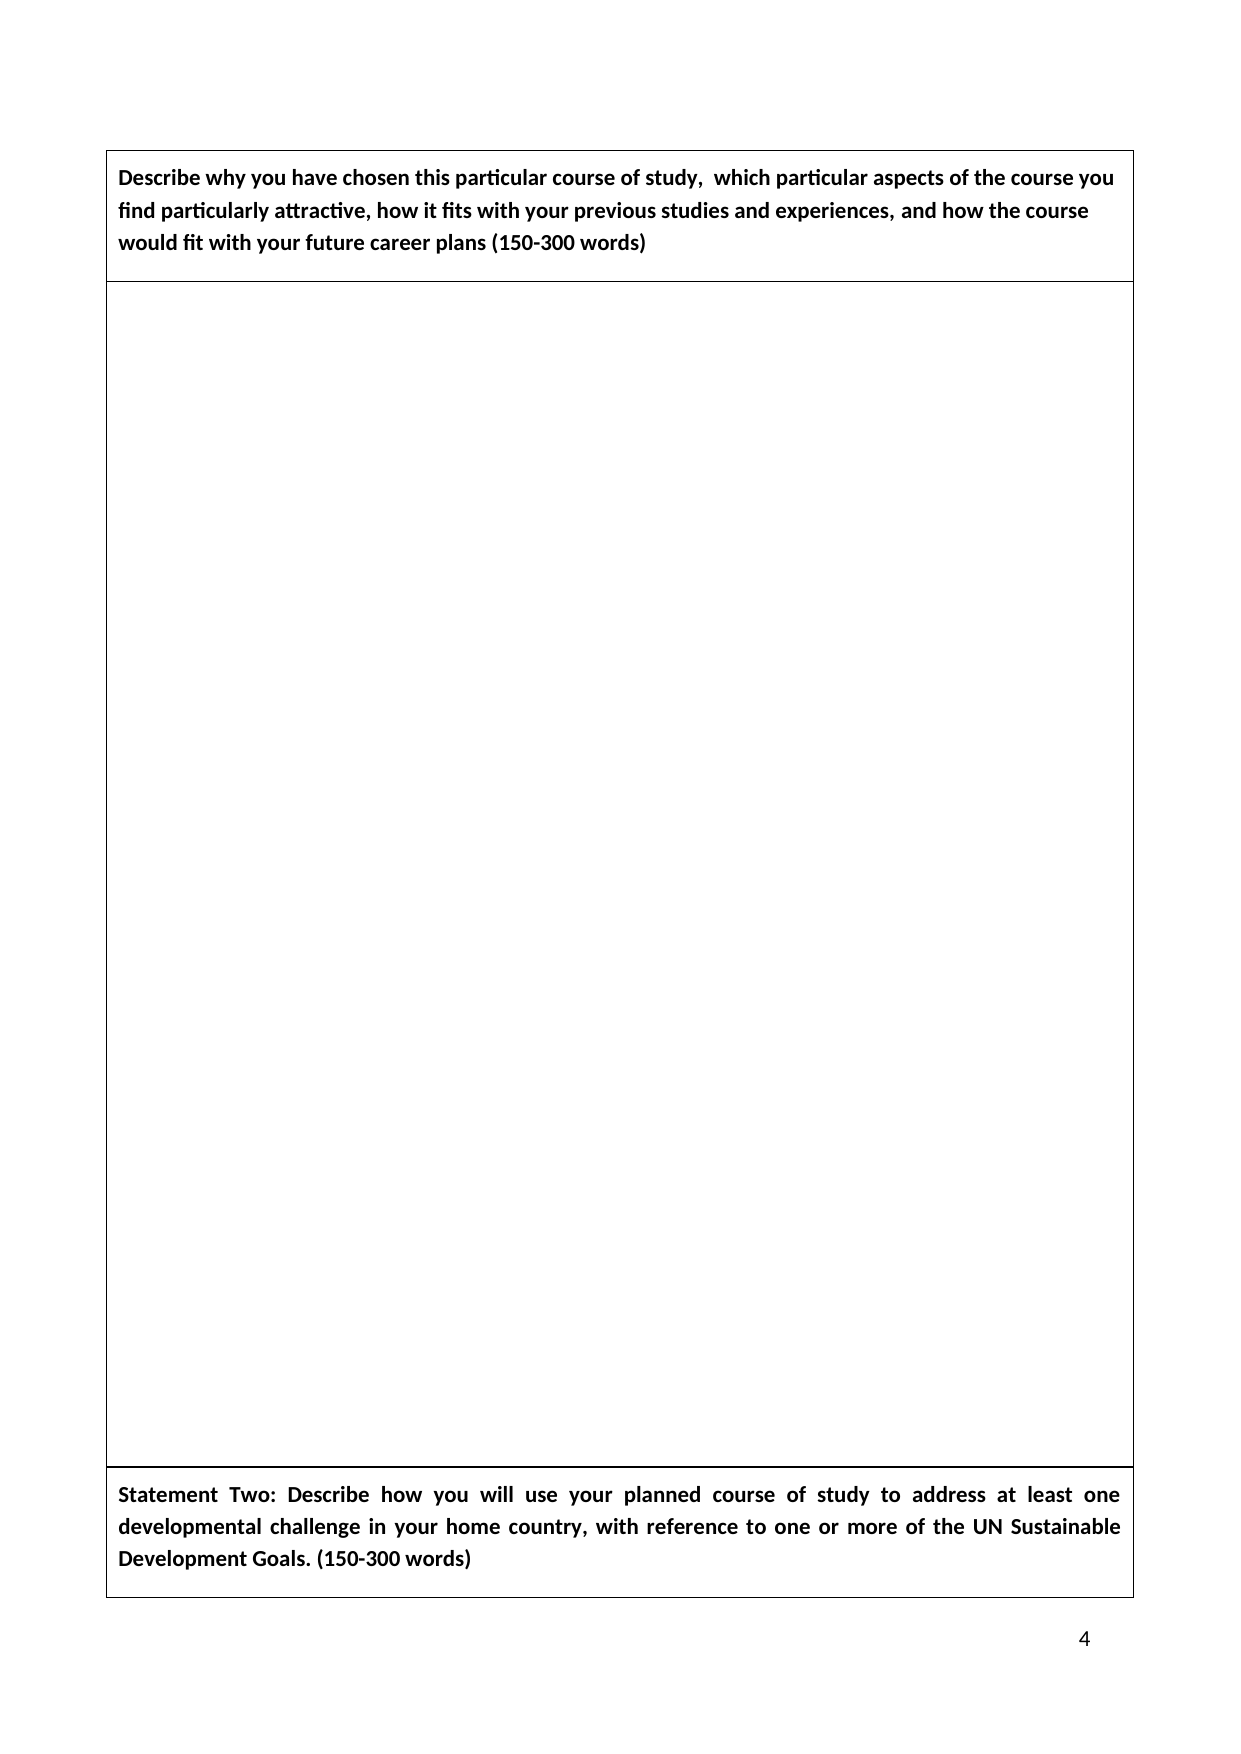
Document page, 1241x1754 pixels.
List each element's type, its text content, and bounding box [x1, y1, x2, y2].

table_cell Statement Two: Describe how you will use your planned course of study to address at least one developmental challenge in your home country, with reference to one or more of the UN Sustainable Development Goals. (150-300 words) [107, 1468, 1133, 1597]
table_cell [107, 282, 1133, 1466]
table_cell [107, 151, 1133, 281]
